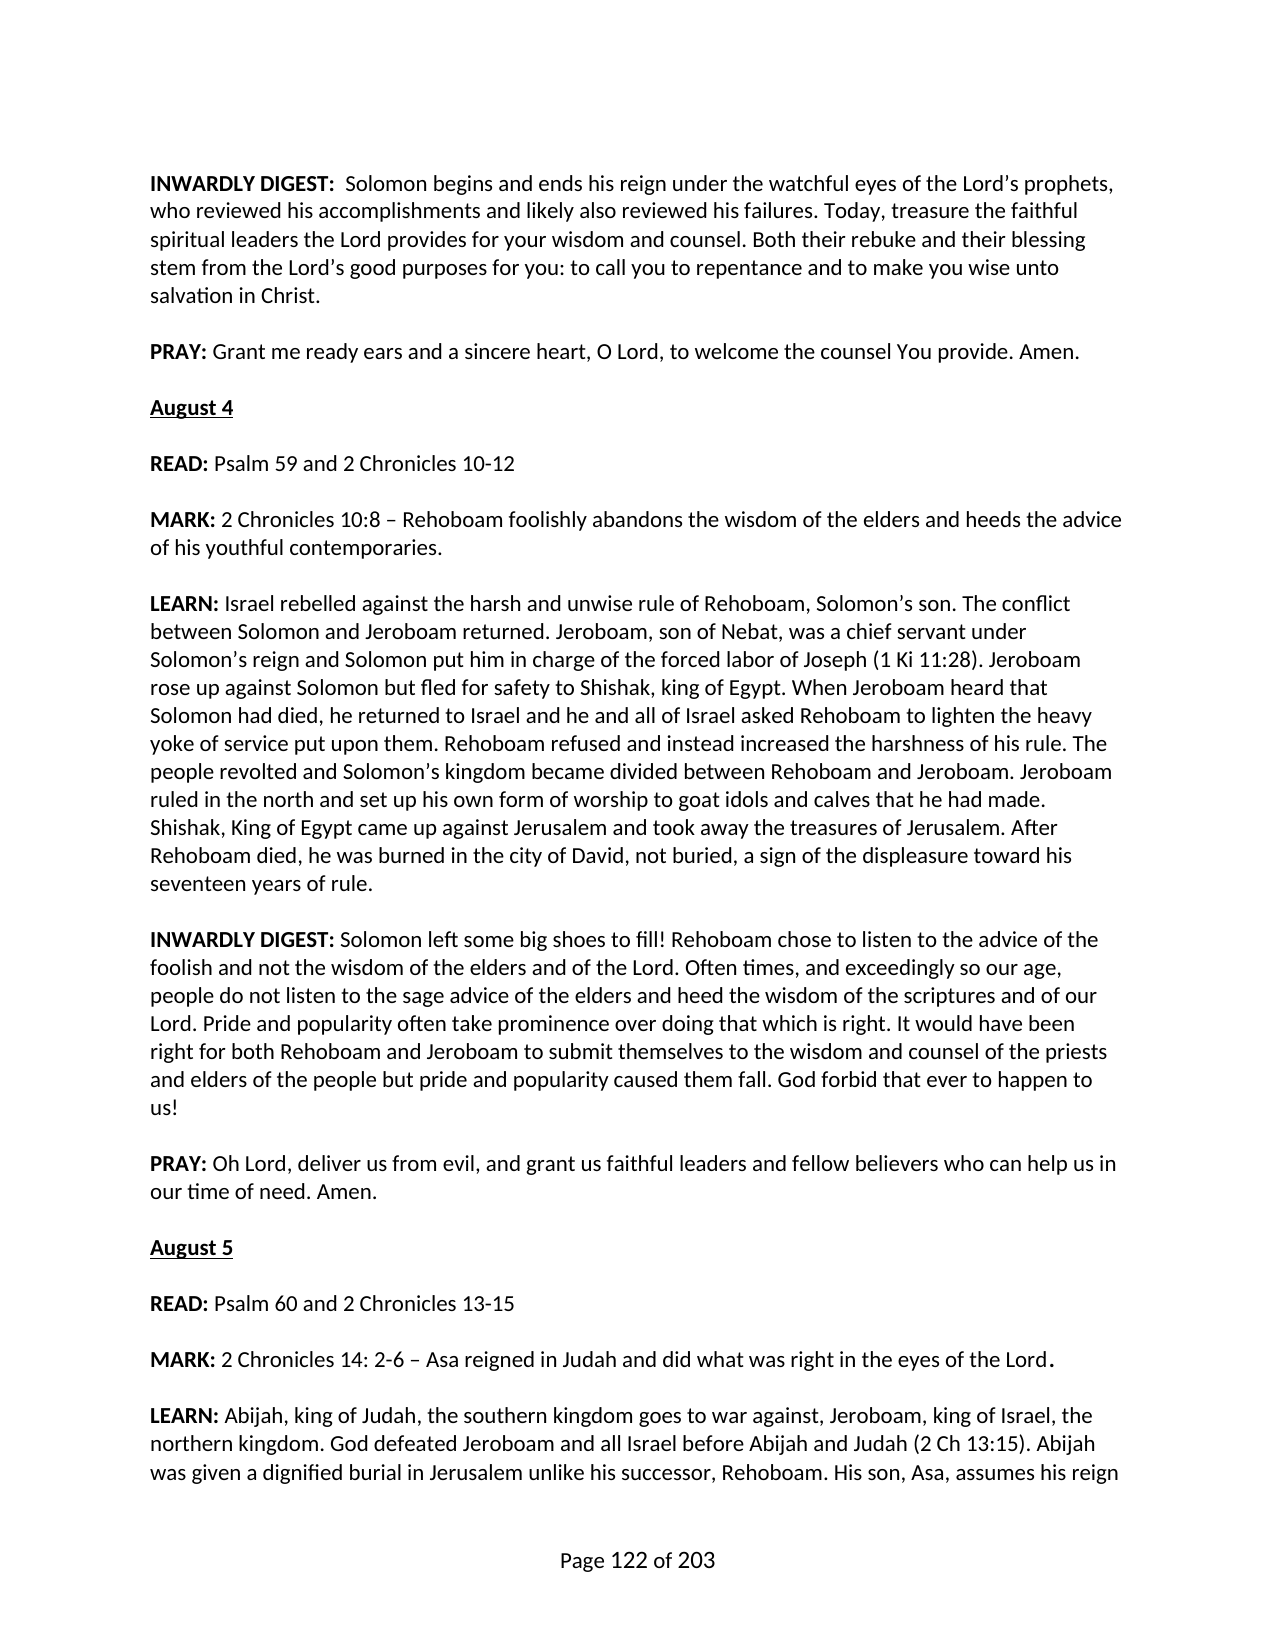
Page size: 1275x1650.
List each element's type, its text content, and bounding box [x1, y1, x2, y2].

text READ: Psalm 60 and 2 Chronicles 13-15 [150, 1289, 1125, 1317]
text PRAY: Grant me ready ears and a sincere heart, O Lord, to welcome the counsel You provide. Amen. [150, 337, 1125, 365]
text READ: Psalm 59 and 2 Chronicles 10-12 [150, 449, 1125, 477]
text INWARDLY DIGEST: Solomon begins and ends his reign under the watchful eyes of the Lord’s prophets, who reviewed his accomplishments and likely also reviewed his failures. Today, treasure the faithful spiritual leaders the Lord provides for your wisdom and counsel. Both their rebuke and their blessing stem from the Lord’s good purposes for you: to call you to repentance and to make you wise unto salvation in Christ. [150, 169, 1125, 309]
text PRAY: Oh Lord, deliver us from evil, and grant us faithful leaders and fellow believers who can help us in our time of need. Amen. [150, 1149, 1125, 1205]
text LEARN: Israel rebelled against the harsh and unwise rule of Rehoboam, Solomon’s son. The conflict between Solomon and Jeroboam returned. Jeroboam, son of Nebat, was a chief servant under Solomon’s reign and Solomon put him in charge of the forced labor of Joseph (1 Ki 11:28). Jeroboam rose up against Solomon but fled for safety to Shishak, king of Egypt. When Jeroboam heard that Solomon had died, he returned to Israel and he and all of Israel asked Rehoboam to lighten the heavy yoke of service put upon them. Rehoboam refused and instead increased the harshness of his rule. The people revolted and Solomon’s kingdom became divided between Rehoboam and Jeroboam. Jeroboam ruled in the north and set up his own form of worship to goat idols and calves that he had made. Shishak, King of Egypt came up against Jerusalem and took away the treasures of Jerusalem. After Rehoboam died, he was burned in the city of David, not buried, a sign of the displeasure toward his seventeen years of rule. [150, 589, 1125, 897]
text August 5 [150, 1233, 1125, 1261]
text MARK: 2 Chronicles 14: 2-6 – Asa reigned in Judah and did what was right in the eyes of the Lord. [150, 1346, 1125, 1373]
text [150, 1402, 1125, 1486]
text INWARDLY DIGEST: Solomon left some big shoes to fill! Rehoboam chose to listen to the advice of the foolish and not the wisdom of the elders and of the Lord. Often times, and exceedingly so our age, people do not listen to the sage advice of the elders and heed the wisdom of the scriptures and of our Lord. Pride and popularity often take prominence over doing that which is right. It would have been right for both Rehoboam and Jeroboam to submit themselves to the wisdom and counsel of the priests and elders of the people but pride and popularity caused them fall. God forbid that ever to happen to us! [150, 925, 1125, 1121]
text August 4 [150, 393, 1125, 421]
text MARK: 2 Chronicles 10:8 – Rehoboam foolishly abandons the wisdom of the elders and heeds the advice of his youthful contemporaries. [150, 505, 1125, 561]
